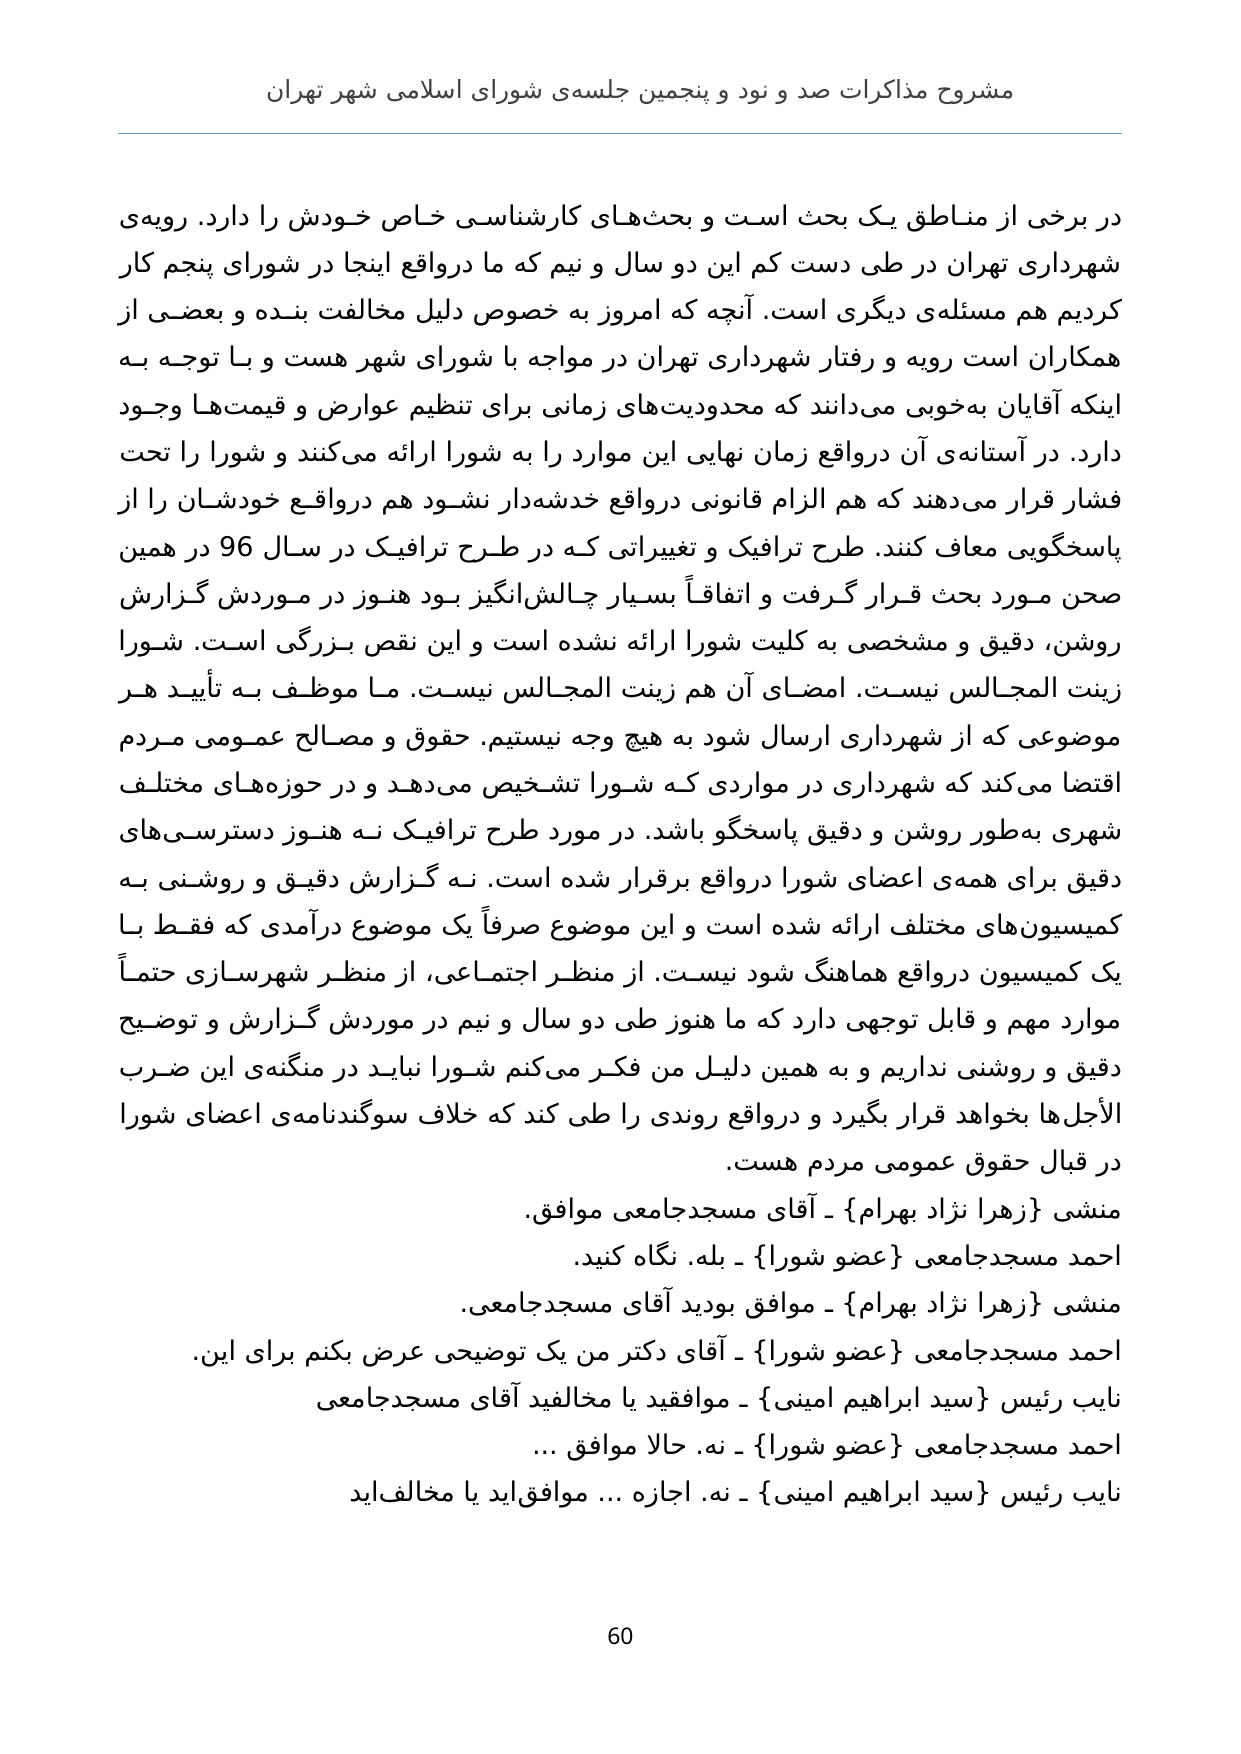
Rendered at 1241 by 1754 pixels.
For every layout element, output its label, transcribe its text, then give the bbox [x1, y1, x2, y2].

text منشی {زهرا نژاد بهرام} ـ آقای مسجدجامعی موافق. [118, 1193, 1122, 1224]
text احمد مسجدجامعی {عضو شورا} ـ بله. نگاه کنید. [118, 1240, 1122, 1272]
text نایب رئیس {سید ابراهیم امینی} ـ موافقید یا مخالفید آقای مسجدجامعی [118, 1382, 1122, 1414]
text احمد مسجدجامعی {عضو شورا} ـ نه. حالا موافق ... [118, 1429, 1122, 1461]
text نایب رئیس {سید ابراهیم امینی} ـ نه. اجازه ... موافق‌اید یا مخالف‌اید [118, 1477, 1122, 1508]
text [118, 200, 1122, 1177]
text احمد مسجدجامعی {عضو شورا} ـ آقای دکتر من یک توضیحی عرض بکنم برای این. [118, 1335, 1122, 1366]
text منشی {زهرا نژاد بهرام} ـ موافق بودید آقای مسجدجامعی. [118, 1288, 1122, 1319]
